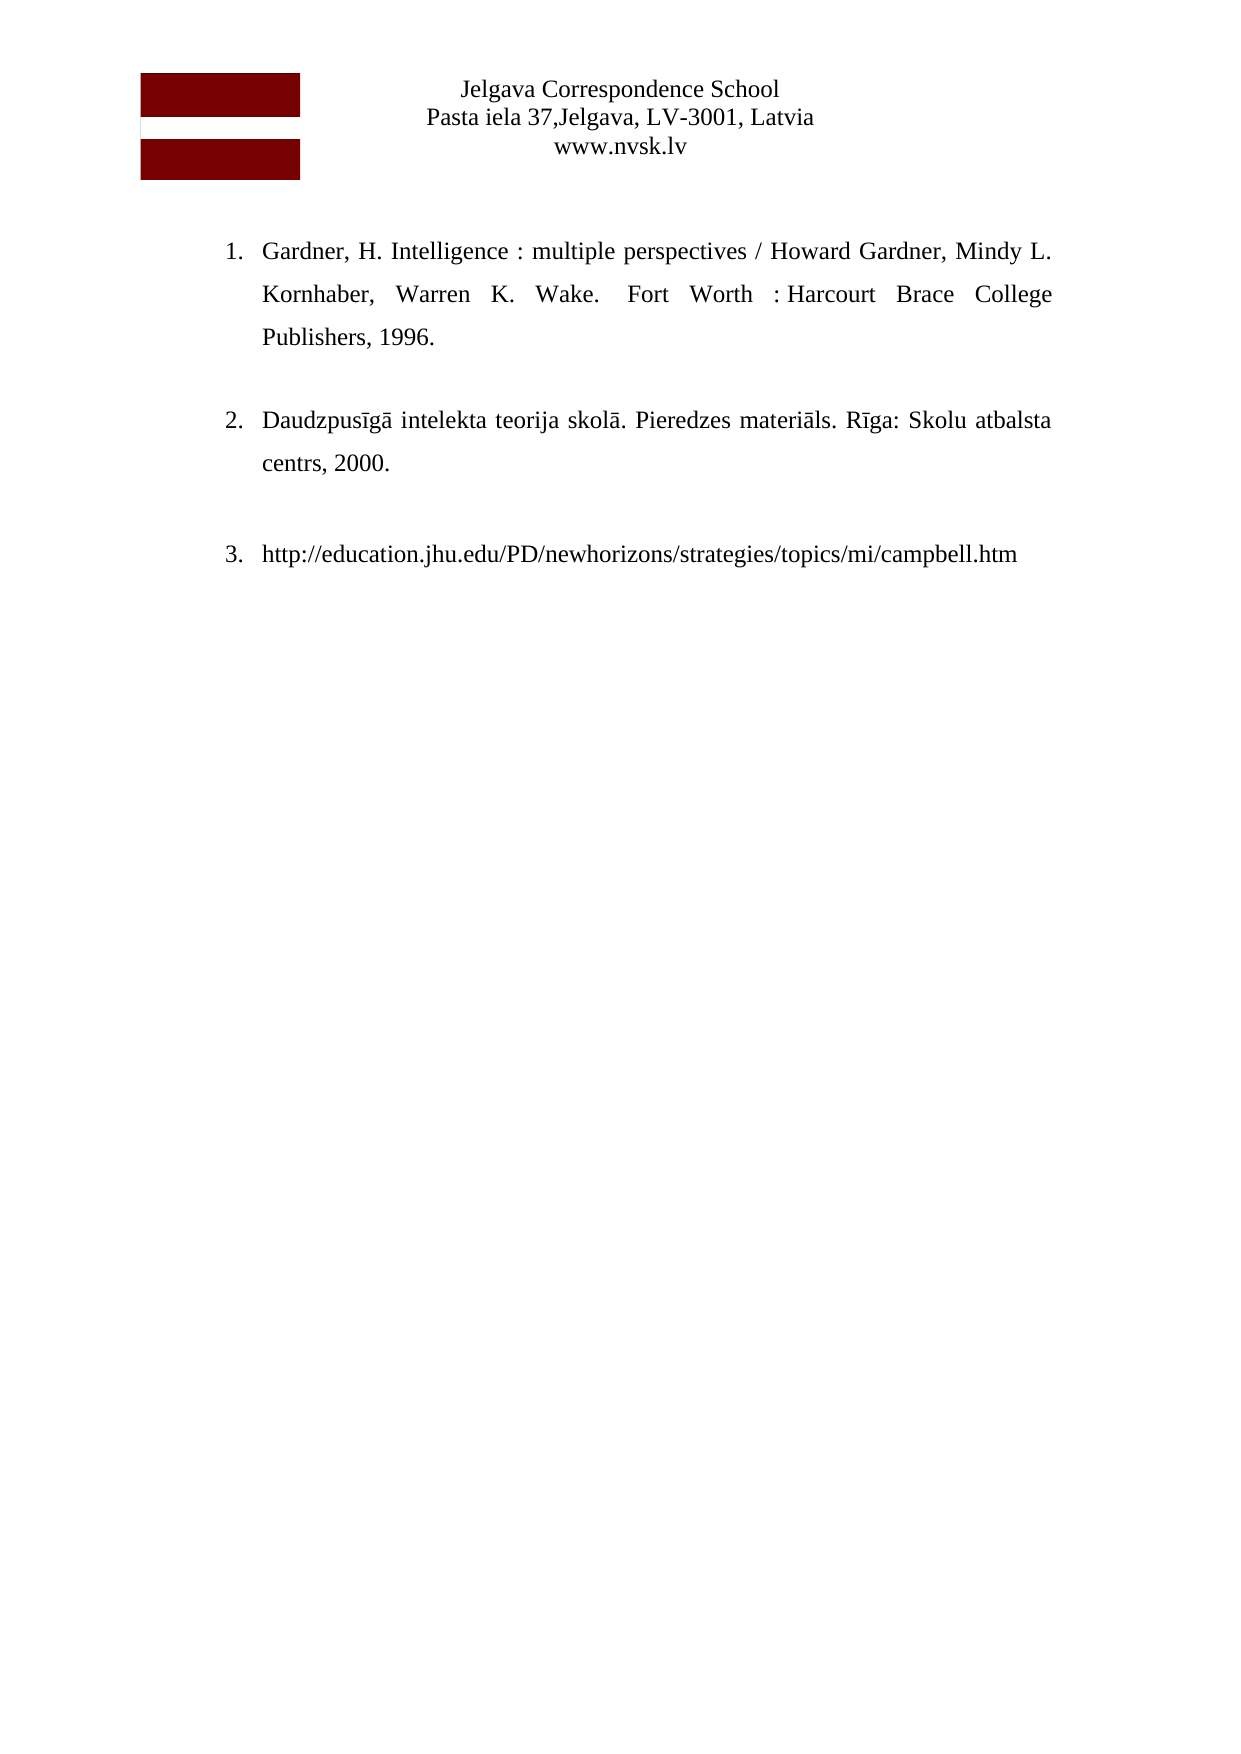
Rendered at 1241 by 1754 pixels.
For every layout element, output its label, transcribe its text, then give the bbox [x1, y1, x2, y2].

picture [140, 73, 300, 180]
list Gardner, H. Intelligence : multiple perspectives / Howard Gardner, Mindy L. Kornhaber, Warren K. Wake. Fort Worth : Harcourt Brace College Publishers, 1996. [225, 236, 1053, 351]
list Daudzpusīgā intelekta teorija skolā. Pieredzes materiāls. Rīga: Skolu atbalsta centrs, 2000. [225, 405, 1053, 477]
list http://education.jhu.edu/PD/newhorizons/strategies/topics/mi/campbell.htm [225, 539, 1053, 567]
